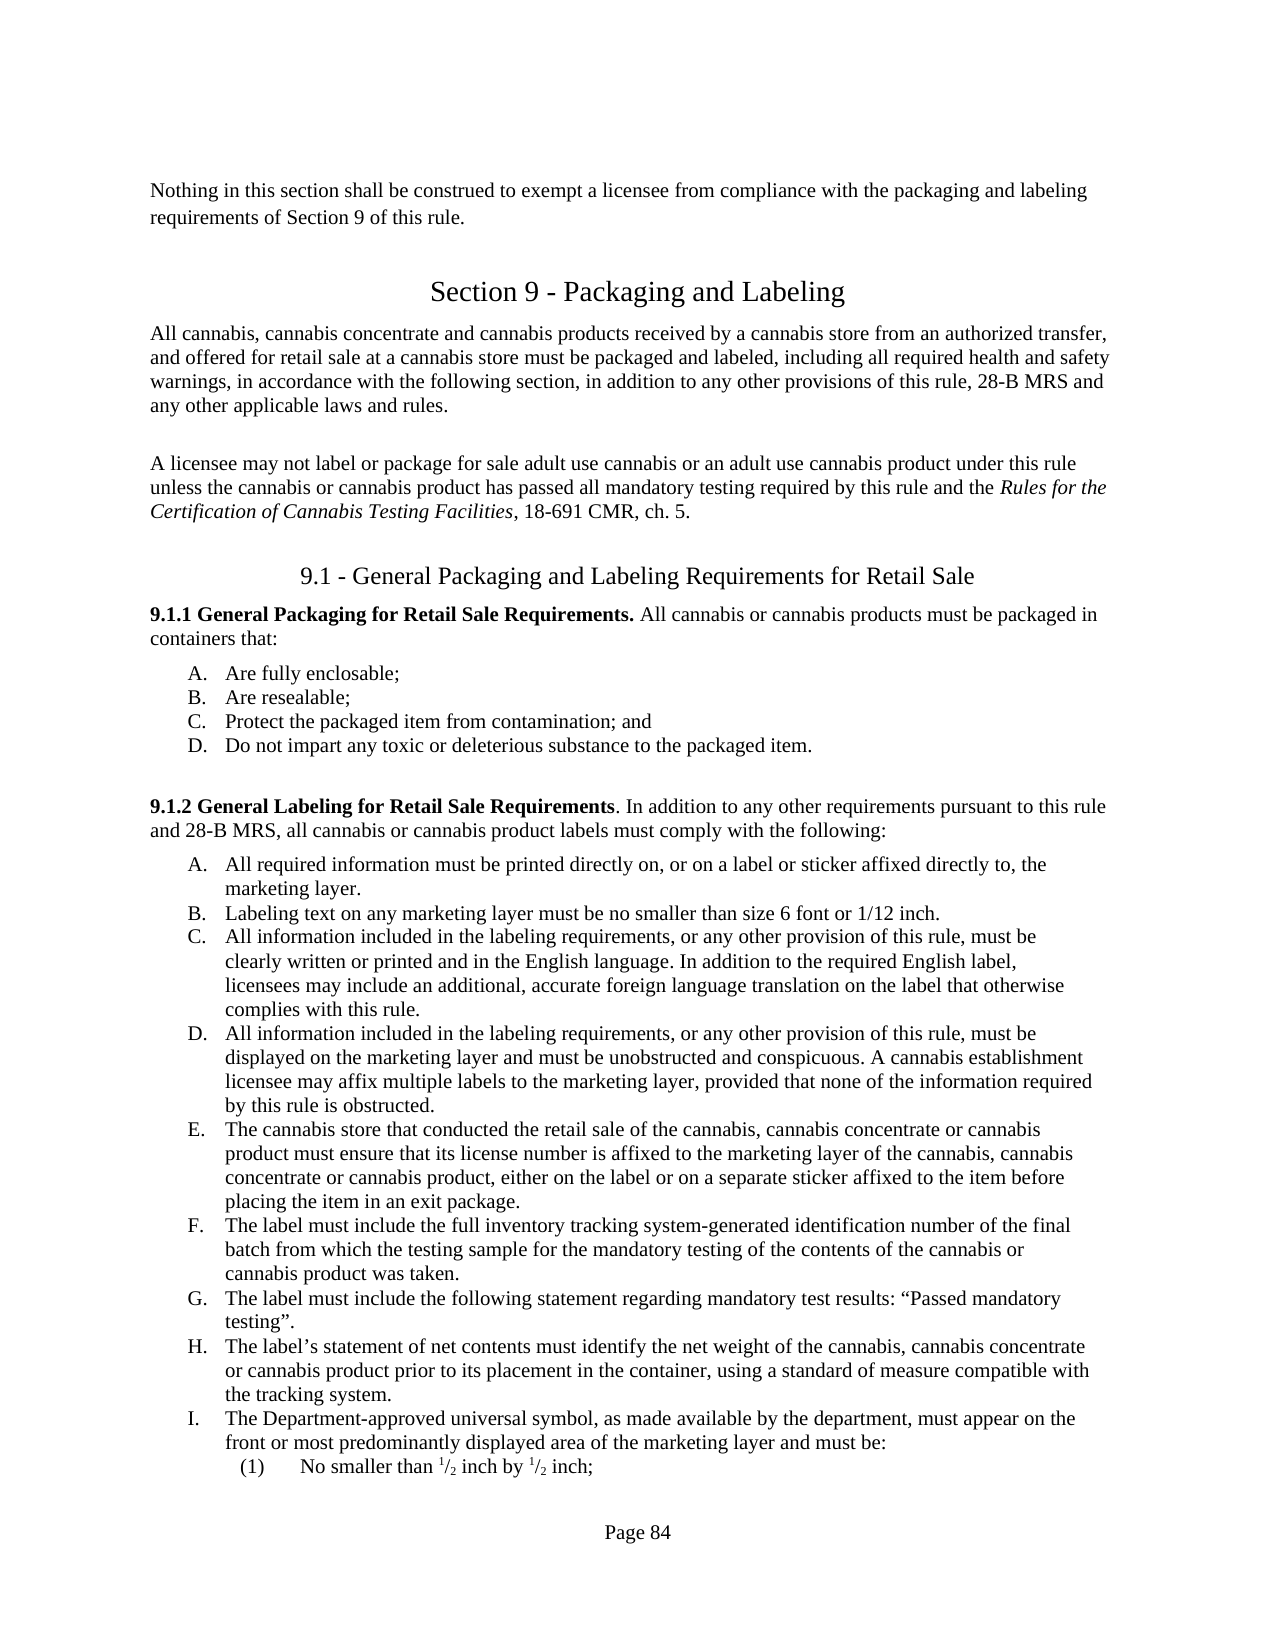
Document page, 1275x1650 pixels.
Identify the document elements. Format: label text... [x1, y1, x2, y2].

text 9.1.2 General Labeling for Retail Sale Requirements. In addition to any other requirements pursuant to this rule and 28-B MRS, all cannabis or cannabis product labels must comply with the following: [150, 794, 1125, 842]
list No smaller than 1/2 inch by 1/2 inch; [240, 1454, 1095, 1478]
text 9.1.1 General Packaging for Retail Sale Requirements. All cannabis or cannabis products must be packaged in containers that: [150, 602, 1125, 650]
list Labeling text on any marketing layer must be no smaller than size 6 font or 1/12 inch. [187, 900, 1095, 924]
list All information included in the labeling requirements, or any other provision of this rule, must be clearly written or printed and in the English language. In addition to the required English label, licensees may include an additional, accurate foreign language translation on the label that otherwise complies with this rule. [187, 924, 1095, 1021]
list All information included in the labeling requirements, or any other provision of this rule, must be displayed on the marketing layer and must be unobstructed and conspicuous. A cannabis establishment licensee may affix multiple labels to the marketing layer, provided that none of the information required by this rule is obstructed. [187, 1021, 1095, 1117]
list The label must include the full inventory tracking system-generated identification number of the final batch from which the testing sample for the mandatory testing of the contents of the cannabis or cannabis product was taken. [187, 1213, 1095, 1285]
list The label must include the following statement regarding mandatory test results: “Passed mandatory testing”. [187, 1285, 1095, 1333]
list The Department-approved universal symbol, as made available by the department, must appear on the front or most predominantly displayed area of the marketing layer and must be: [187, 1406, 1095, 1454]
list The cannabis store that conducted the retail sale of the cannabis, cannabis concentrate or cannabis product must ensure that its license number is affixed to the marketing layer of the cannabis, cannabis concentrate or cannabis product, either on the label or on a separate sticker affixed to the item before placing the item in an exit package. [187, 1117, 1095, 1213]
subtitle Section 9 - Packaging and Labeling [150, 274, 1125, 308]
list Do not impart any toxic or deleterious substance to the packaged item. [187, 733, 1125, 757]
text All cannabis, cannabis concentrate and cannabis products received by a cannabis store from an authorized transfer, and offered for retail sale at a cannabis store must be packaged and labeled, including all required health and safety warnings, in accordance with the following section, in addition to any other provisions of this rule, 28-B MRS and any other applicable laws and rules. [150, 321, 1125, 417]
list The label’s statement of net contents must identify the net weight of the cannabis, cannabis concentrate or cannabis product prior to its placement in the container, using a standard of measure compatible with the tracking system. [187, 1333, 1095, 1406]
list All required information must be printed directly on, or on a label or sticker affixed directly to, the marketing layer. [187, 852, 1125, 900]
list Protect the packaged item from contamination; and [187, 709, 1125, 733]
list Are fully enclosable; [187, 661, 1125, 685]
list Are resealable; [187, 685, 1125, 709]
subtitle 9.1 - General Packaging and Labeling Requirements for Retail Sale [150, 561, 1125, 590]
text A licensee may not label or package for sale adult use cannabis or an adult use cannabis product under this rule unless the cannabis or cannabis product has passed all mandatory testing required by this rule and the Rules for the Certification of Cannabis Testing Facilities, 18-691 CMR, ch. 5. [150, 451, 1125, 523]
text Nothing in this section shall be construed to exempt a licensee from compliance with the packaging and labeling requirements of Section 9 of this rule. [150, 178, 1125, 229]
